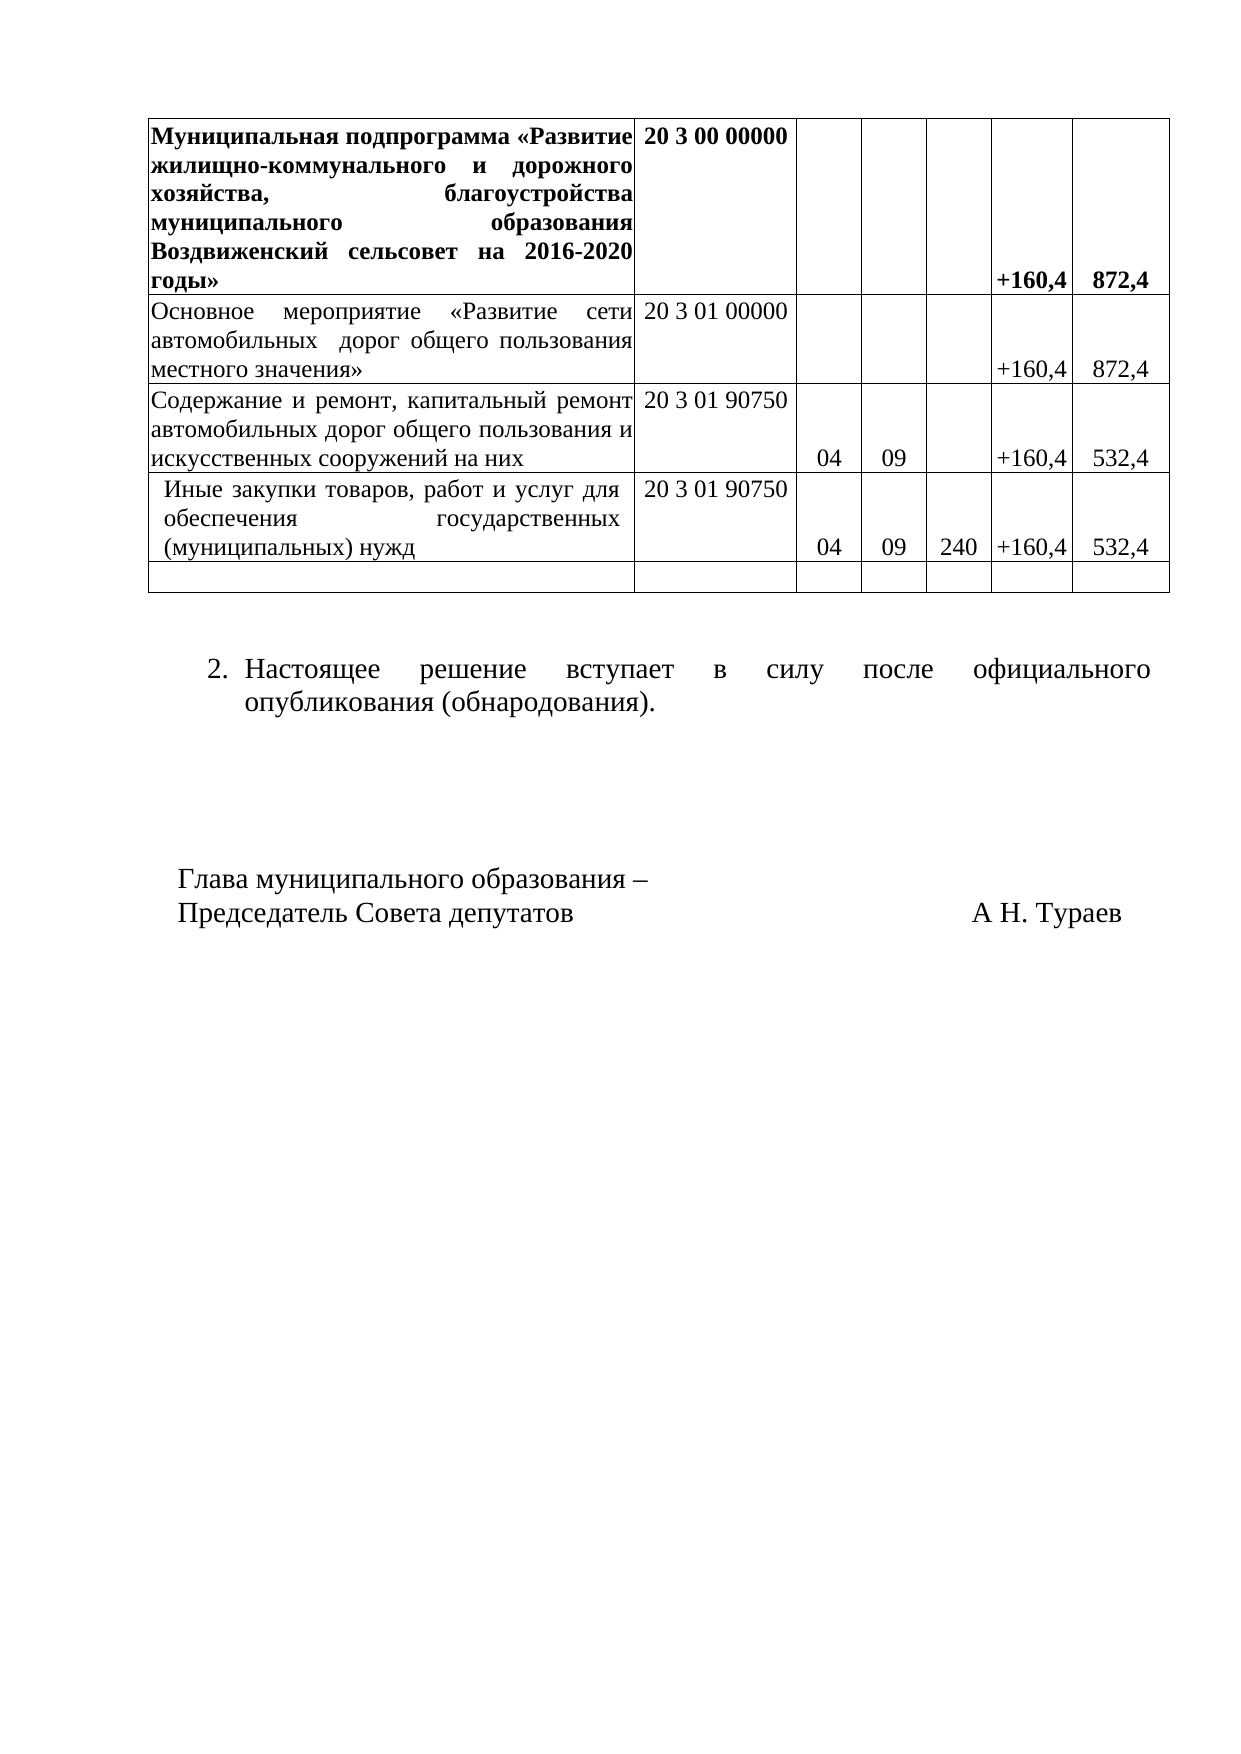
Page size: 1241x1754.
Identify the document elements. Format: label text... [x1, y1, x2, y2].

table_cell +160,4 [992, 119, 1072, 293]
table_cell Основное мероприятие «Развитие сети автомобильных дорог общего пользования местного значения» [149, 295, 634, 382]
table_cell 04 [797, 384, 861, 472]
table_cell [797, 295, 861, 382]
table_cell +160,4 [992, 295, 1072, 382]
table_cell 532,4 [1073, 384, 1169, 472]
table_cell Иные закупки товаров, работ и услуг для обеспечения государственных (муниципальных) нужд [149, 473, 634, 561]
table_cell [797, 119, 861, 293]
table_cell Муниципальная подпрограмма «Развитие жилищно-коммунального и дорожного хозяйства, благоустройства муниципального образования Воздвиженский сельсовет на 2016-2020 годы» [149, 119, 634, 293]
table_cell [149, 562, 634, 592]
table_cell [635, 562, 796, 592]
table_cell [862, 295, 926, 382]
table_cell [862, 119, 926, 293]
table_cell 20 3 01 00000 [635, 295, 796, 382]
text Глава муниципального образования – [177, 862, 1152, 895]
table_cell 872,4 [1073, 295, 1169, 382]
table_cell 20 3 01 90750 [635, 473, 796, 561]
list Настоящее решение вступает в силу после официального опубликования (обнародования). [207, 651, 1152, 718]
table_cell 09 [862, 384, 926, 472]
table_cell 20 3 00 00000 [635, 119, 796, 293]
table_cell [927, 562, 991, 592]
table_cell 532,4 [1073, 473, 1169, 561]
table_cell 20 3 01 90750 [635, 384, 796, 472]
table_cell [927, 384, 991, 472]
text Председатель Совета депутатов А Н. Тураев [177, 895, 1152, 929]
table_cell [992, 562, 1072, 592]
table_cell [1073, 562, 1169, 592]
table_cell +160,4 [992, 473, 1072, 561]
table_cell 09 [862, 473, 926, 561]
table_cell [797, 562, 861, 592]
table_cell 872,4 [1073, 119, 1169, 293]
table_cell Содержание и ремонт, капитальный ремонт автомобильных дорог общего пользования и искусственных сооружений на них [149, 384, 634, 472]
table_cell +160,4 [992, 384, 1072, 472]
table_cell [927, 119, 991, 293]
table_cell 240 [927, 473, 991, 561]
table_cell [927, 295, 991, 382]
table_cell 04 [797, 473, 861, 561]
table_cell [862, 562, 926, 592]
